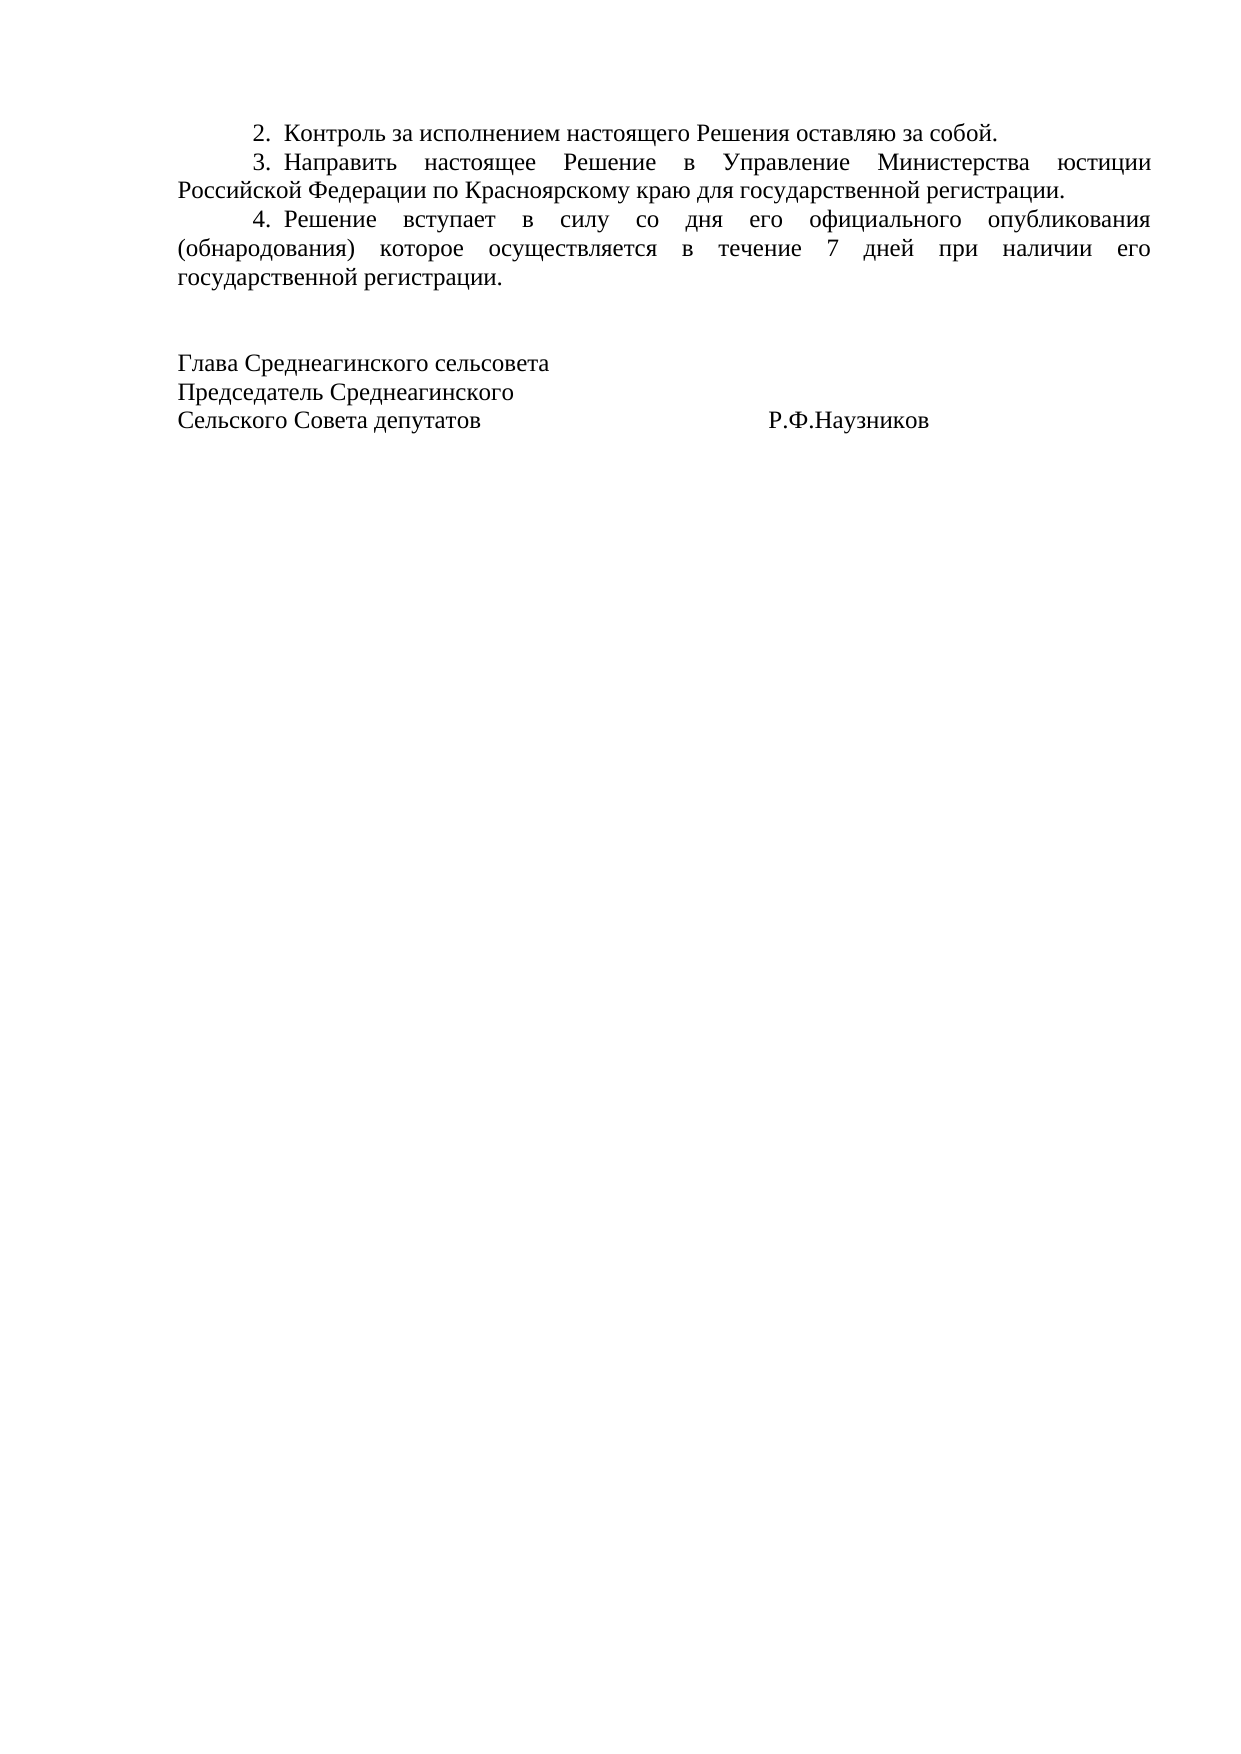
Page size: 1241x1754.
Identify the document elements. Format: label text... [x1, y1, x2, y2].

text Председатель Среднеагинского [177, 377, 1152, 406]
text Сельского Совета депутатов Р.Ф.Наузников [177, 406, 1152, 434]
list Контроль за исполнением настоящего Решения оставляю за собой. [177, 118, 1152, 147]
list Решение вступает в силу со дня его официального опубликования (обнародования) которое осуществляется в течение 7 дней при наличии его государственной регистрации. [177, 204, 1152, 291]
text Глава Среднеагинского сельсовета [177, 348, 1152, 377]
list Направить настоящее Решение в Управление Министерства юстиции Российской Федерации по Красноярскому краю для государственной регистрации. [177, 147, 1152, 204]
